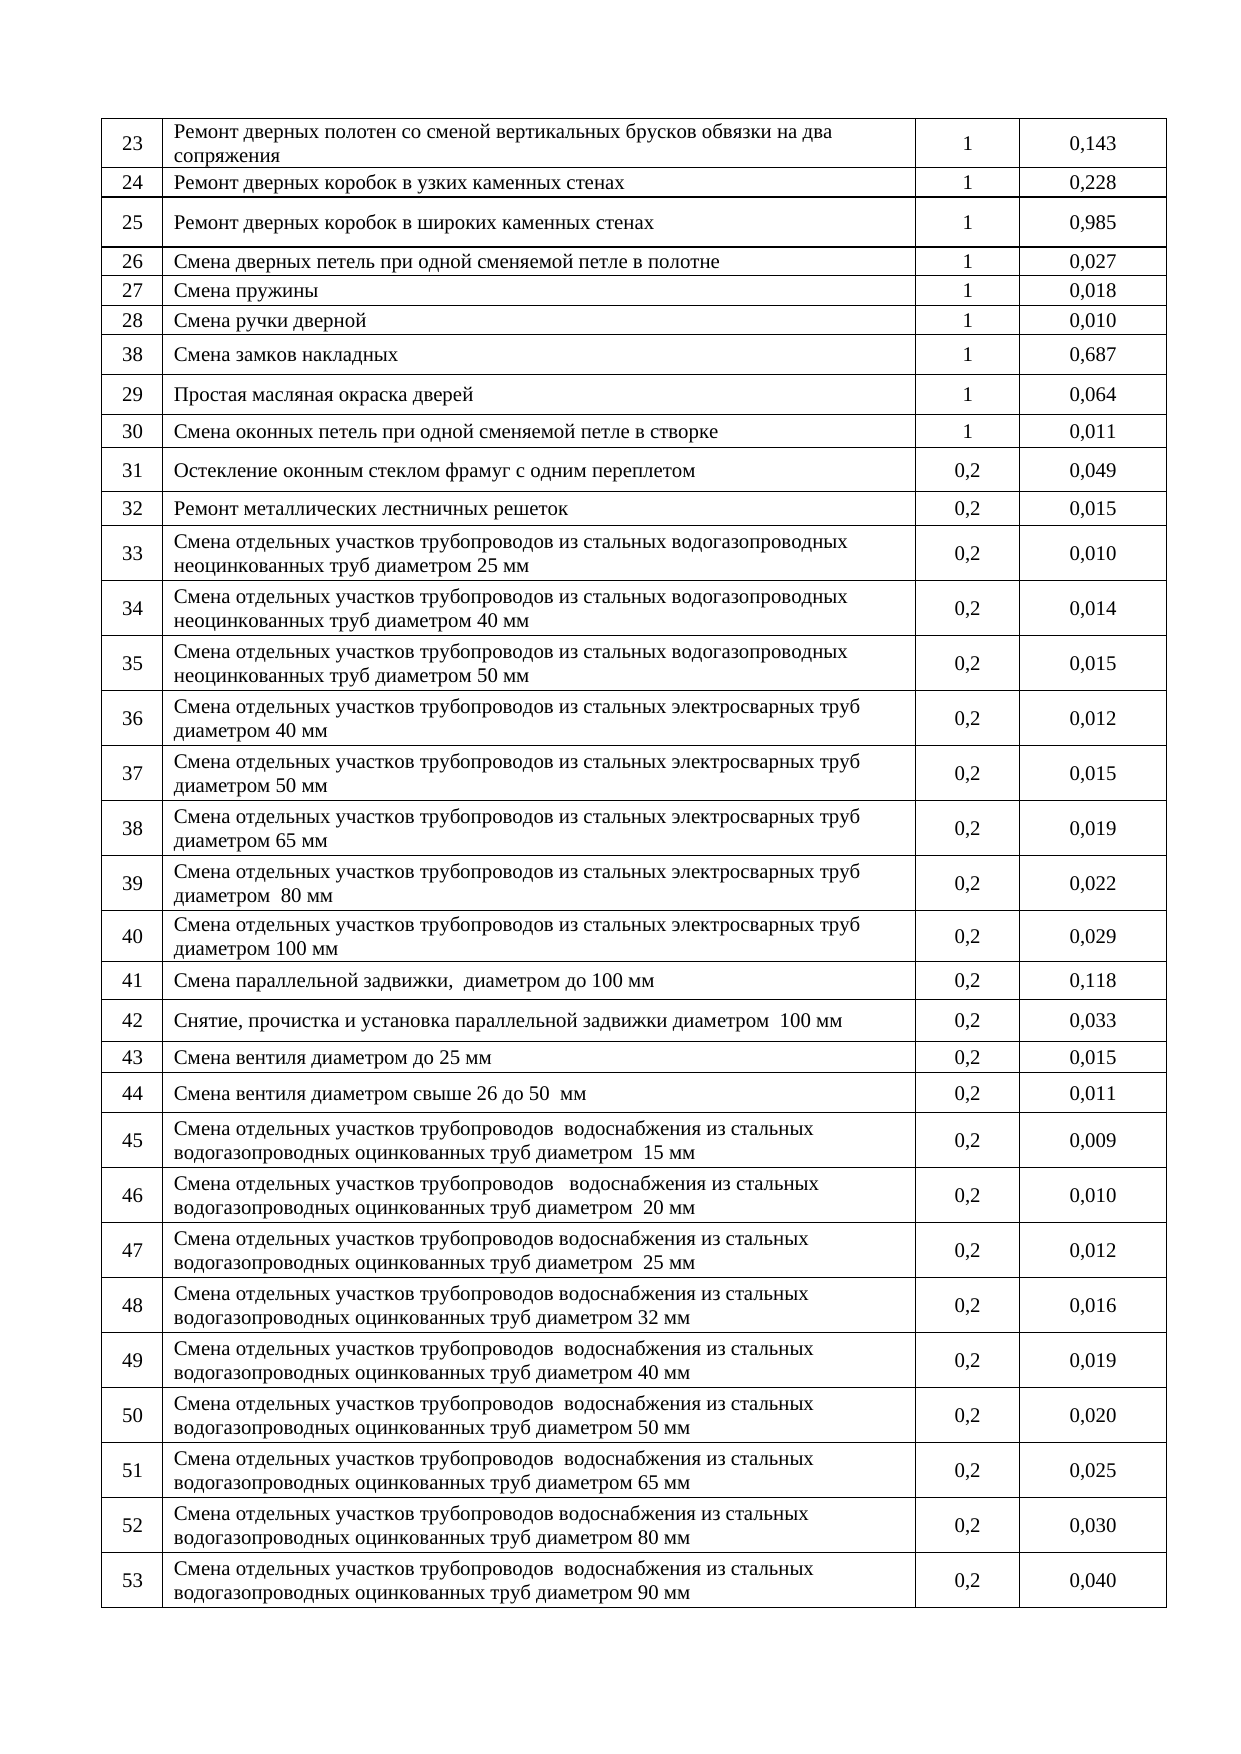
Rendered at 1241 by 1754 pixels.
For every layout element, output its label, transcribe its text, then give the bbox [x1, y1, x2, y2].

table_cell 43 [102, 1042, 162, 1072]
table_cell 27 [102, 276, 162, 304]
table_cell 1 [916, 168, 1019, 196]
table_cell 0,2 [916, 1073, 1019, 1112]
table_cell 0,015 [1020, 636, 1166, 690]
table_cell 0,027 [1020, 248, 1166, 275]
table_cell 0,015 [1020, 492, 1166, 525]
table_cell 25 [102, 198, 162, 246]
table_cell Смена отдельных участков трубопроводов водоснабжения из стальных водогазопроводных оцинкованных труб диаметром 15 мм [163, 1113, 915, 1167]
table_cell 0,016 [1020, 1278, 1166, 1332]
table_cell Смена отдельных участков трубопроводов из стальных электросварных труб диаметром 65 мм [163, 801, 915, 855]
table_cell Смена замков накладных [163, 335, 915, 373]
table_cell 26 [102, 248, 162, 275]
table_cell 1 [916, 415, 1019, 447]
table_cell 1 [916, 119, 1019, 167]
table_cell 37 [102, 746, 162, 800]
table_cell 53 [102, 1553, 162, 1607]
table_cell 0,2 [916, 636, 1019, 690]
table_cell 0,2 [916, 448, 1019, 491]
table_cell 30 [102, 415, 162, 447]
table_cell 46 [102, 1168, 162, 1222]
table_cell 51 [102, 1443, 162, 1497]
table_cell 40 [102, 911, 162, 961]
table_cell 0,025 [1020, 1443, 1166, 1497]
table_cell 0,2 [916, 526, 1019, 580]
table_cell 23 [102, 119, 162, 167]
table_cell Смена вентиля диаметром до 25 мм [163, 1042, 915, 1072]
table_cell Смена оконных петель при одной сменяемой петле в створке [163, 415, 915, 447]
table_cell Остекление оконным стеклом фрамуг с одним переплетом [163, 448, 915, 491]
table_cell 1 [916, 198, 1019, 246]
table_cell 0,019 [1020, 1333, 1166, 1387]
table_cell Снятие, прочистка и установка параллельной задвижки диаметром 100 мм [163, 1000, 915, 1041]
table_cell Смена дверных петель при одной сменяемой петле в полотне [163, 248, 915, 275]
table_cell 50 [102, 1388, 162, 1442]
table_cell 48 [102, 1278, 162, 1332]
table_cell 0,2 [916, 1168, 1019, 1222]
table_cell Смена отдельных участков трубопроводов из стальных водогазопроводных неоцинкованных труб диаметром 40 мм [163, 581, 915, 635]
table_cell 0,2 [916, 1333, 1019, 1387]
table_cell Ремонт дверных коробок в узких каменных стенах [163, 168, 915, 196]
table_cell Смена отдельных участков трубопроводов из стальных электросварных труб диаметром 100 мм [163, 911, 915, 961]
table_cell 31 [102, 448, 162, 491]
table_cell Смена отдельных участков трубопроводов водоснабжения из стальных водогазопроводных оцинкованных труб диаметром 40 мм [163, 1333, 915, 1387]
table_cell 0,2 [916, 962, 1019, 998]
table_cell 0,010 [1020, 526, 1166, 580]
table_cell 24 [102, 168, 162, 196]
table_cell 1 [916, 335, 1019, 373]
table_cell 0,011 [1020, 415, 1166, 447]
table_cell 0,022 [1020, 856, 1166, 910]
table_cell 0,009 [1020, 1113, 1166, 1167]
table_cell 35 [102, 636, 162, 690]
table_cell 0,687 [1020, 335, 1166, 373]
table_cell 38 [102, 335, 162, 373]
table_cell 47 [102, 1223, 162, 1277]
table_cell 38 [102, 801, 162, 855]
table_cell 1 [916, 375, 1019, 413]
table_cell 0,2 [916, 691, 1019, 745]
table_cell 0,2 [916, 1223, 1019, 1277]
table_cell 0,040 [1020, 1553, 1166, 1607]
table_cell 0,018 [1020, 276, 1166, 304]
table_cell Смена отдельных участков трубопроводов водоснабжения из стальных водогазопроводных оцинкованных труб диаметром 90 мм [163, 1553, 915, 1607]
table_cell 1 [916, 248, 1019, 275]
table_cell 0,985 [1020, 198, 1166, 246]
table_cell 42 [102, 1000, 162, 1041]
table_cell Смена отдельных участков трубопроводов водоснабжения из стальных водогазопроводных оцинкованных труб диаметром 20 мм [163, 1168, 915, 1222]
table_cell 0,2 [916, 1042, 1019, 1072]
table_cell 52 [102, 1498, 162, 1552]
table_cell Смена отдельных участков трубопроводов из стальных водогазопроводных неоцинкованных труб диаметром 25 мм [163, 526, 915, 580]
table_cell Смена отдельных участков трубопроводов водоснабжения из стальных водогазопроводных оцинкованных труб диаметром 50 мм [163, 1388, 915, 1442]
table_cell 0,2 [916, 746, 1019, 800]
table_cell Смена вентиля диаметром свыше 26 до 50 мм [163, 1073, 915, 1112]
table_cell 29 [102, 375, 162, 413]
table_cell 44 [102, 1073, 162, 1112]
table_cell Простая масляная окраска дверей [163, 375, 915, 413]
table_cell Смена отдельных участков трубопроводов из стальных водогазопроводных неоцинкованных труб диаметром 50 мм [163, 636, 915, 690]
table_cell Смена отдельных участков трубопроводов из стальных электросварных труб диаметром 50 мм [163, 746, 915, 800]
table_cell 0,2 [916, 1388, 1019, 1442]
table_cell 0,033 [1020, 1000, 1166, 1041]
table_cell 0,029 [1020, 911, 1166, 961]
table_cell 34 [102, 581, 162, 635]
table_cell 39 [102, 856, 162, 910]
table_cell Смена ручки дверной [163, 306, 915, 333]
table_cell 0,2 [916, 1000, 1019, 1041]
table_cell 0,019 [1020, 801, 1166, 855]
table_cell Смена отдельных участков трубопроводов из стальных электросварных труб диаметром 40 мм [163, 691, 915, 745]
table_cell 0,2 [916, 581, 1019, 635]
table_cell 0,2 [916, 801, 1019, 855]
table_cell 0,2 [916, 492, 1019, 525]
table_cell 0,2 [916, 856, 1019, 910]
table_cell 0,014 [1020, 581, 1166, 635]
table_cell 1 [916, 276, 1019, 304]
table_cell 0,010 [1020, 1168, 1166, 1222]
table_cell 0,015 [1020, 746, 1166, 800]
table_cell 1 [916, 306, 1019, 333]
table_cell 0,2 [916, 911, 1019, 961]
table_cell Смена отдельных участков трубопроводов водоснабжения из стальных водогазопроводных оцинкованных труб диаметром 65 мм [163, 1443, 915, 1497]
table_cell Смена параллельной задвижки, диаметром до 100 мм [163, 962, 915, 998]
table_cell Ремонт металлических лестничных решеток [163, 492, 915, 525]
table_cell Смена отдельных участков трубопроводов водоснабжения из стальных водогазопроводных оцинкованных труб диаметром 32 мм [163, 1278, 915, 1332]
table_cell Ремонт дверных полотен со сменой вертикальных брусков обвязки на два сопряжения [163, 119, 915, 167]
table_cell 0,064 [1020, 375, 1166, 413]
table_cell 0,118 [1020, 962, 1166, 998]
table_cell Смена отдельных участков трубопроводов водоснабжения из стальных водогазопроводных оцинкованных труб диаметром 25 мм [163, 1223, 915, 1277]
table_cell 0,012 [1020, 1223, 1166, 1277]
table_cell 49 [102, 1333, 162, 1387]
table_cell 0,228 [1020, 168, 1166, 196]
table_cell 0,011 [1020, 1073, 1166, 1112]
table_cell 0,015 [1020, 1042, 1166, 1072]
table_cell 0,049 [1020, 448, 1166, 491]
table_cell 28 [102, 306, 162, 333]
table_cell 0,010 [1020, 306, 1166, 333]
table_cell 0,143 [1020, 119, 1166, 167]
table_cell Смена отдельных участков трубопроводов из стальных электросварных труб диаметром 80 мм [163, 856, 915, 910]
table_cell 0,020 [1020, 1388, 1166, 1442]
table_cell 45 [102, 1113, 162, 1167]
table_cell 0,030 [1020, 1498, 1166, 1552]
table_cell 0,012 [1020, 691, 1166, 745]
table_cell Ремонт дверных коробок в широких каменных стенах [163, 198, 915, 246]
table_cell 0,2 [916, 1553, 1019, 1607]
table_cell 0,2 [916, 1113, 1019, 1167]
table_cell 32 [102, 492, 162, 525]
table_cell 33 [102, 526, 162, 580]
table_cell Смена пружины [163, 276, 915, 304]
table_cell Смена отдельных участков трубопроводов водоснабжения из стальных водогазопроводных оцинкованных труб диаметром 80 мм [163, 1498, 915, 1552]
table_cell 0,2 [916, 1498, 1019, 1552]
table_cell 36 [102, 691, 162, 745]
table_cell 0,2 [916, 1278, 1019, 1332]
table_cell 0,2 [916, 1443, 1019, 1497]
table_cell 41 [102, 962, 162, 998]
